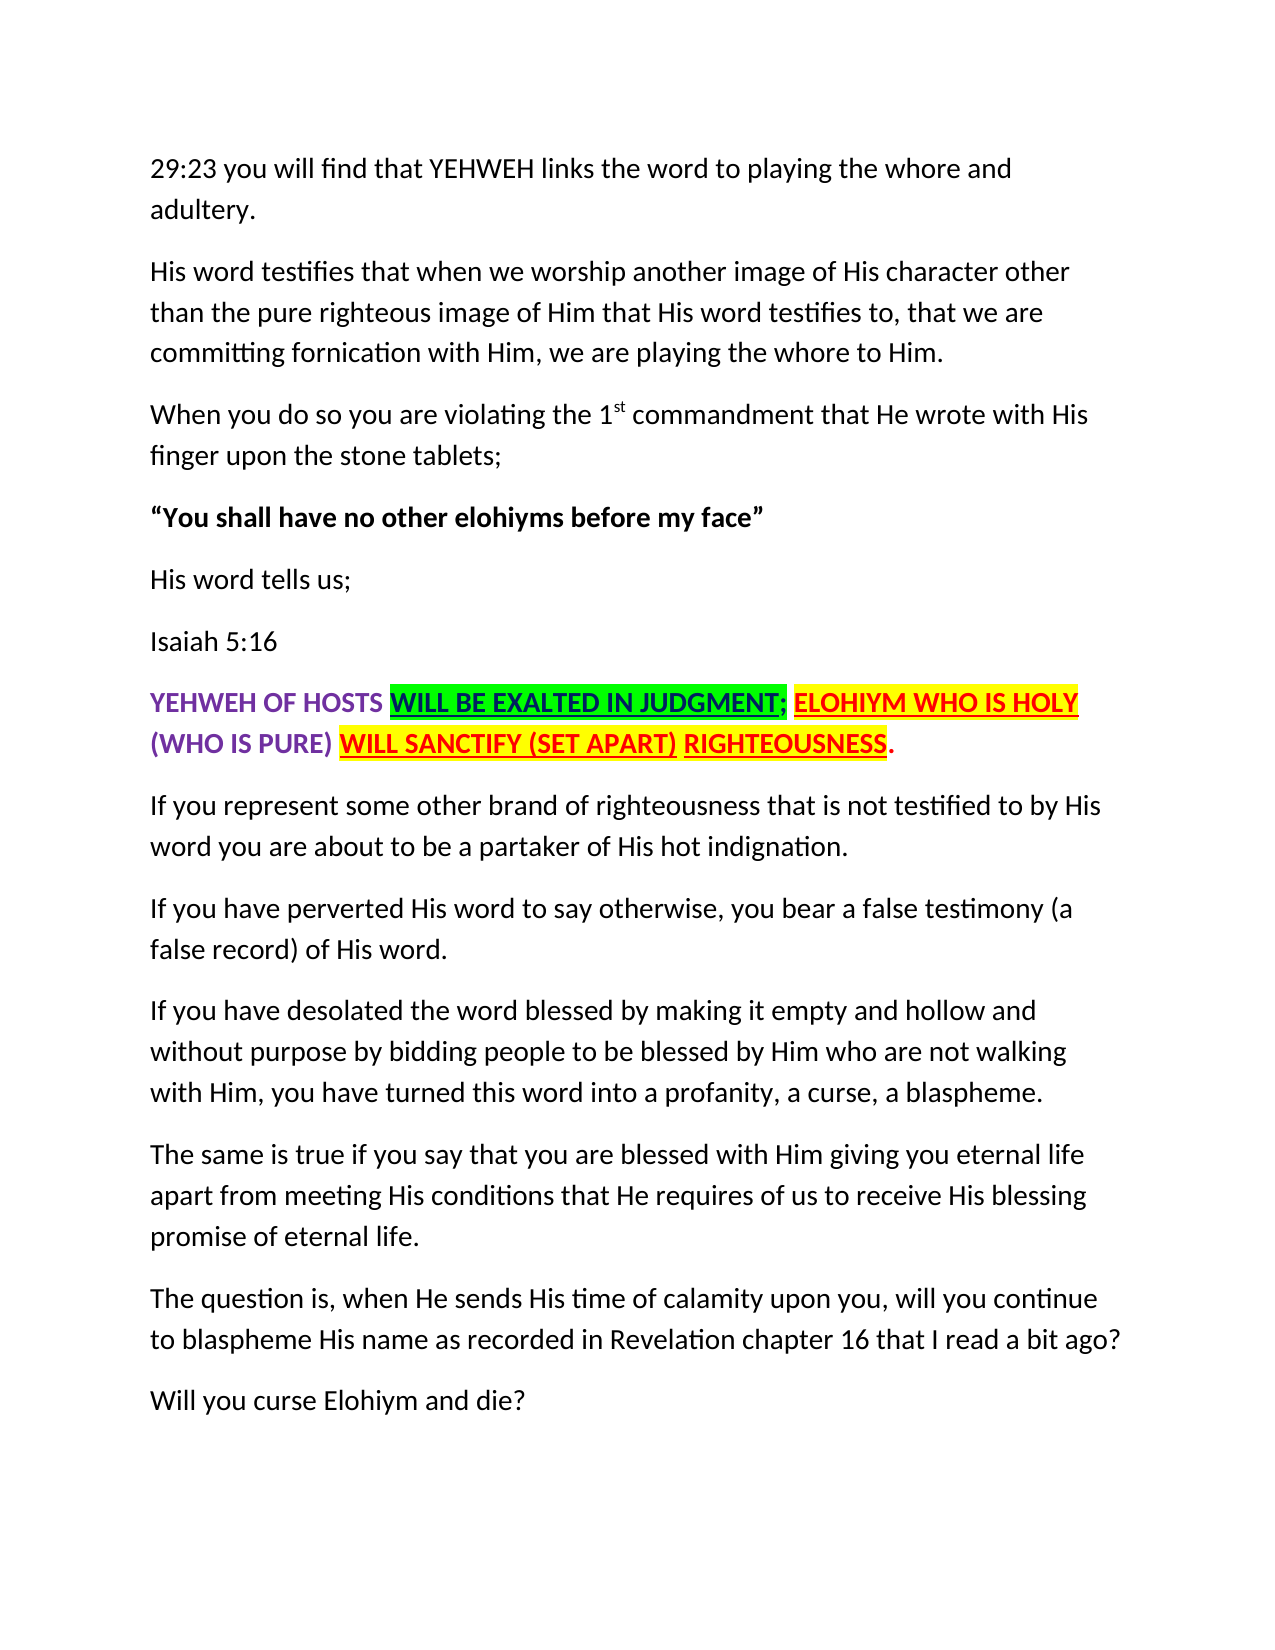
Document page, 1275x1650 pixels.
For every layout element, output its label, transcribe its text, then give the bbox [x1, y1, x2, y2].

text The question is, when He sends His time of calamity upon you, will you continue to blaspheme His name as recorded in Revelation chapter 16 that I read a bit ago? [150, 1280, 1125, 1356]
text His word testifies that when we worship another image of His character other than the pure righteous image of Him that His word testifies to, that we are committing fornication with Him, we are playing the whore to Him. [150, 253, 1125, 370]
text YEHWEH OF HOSTS WILL BE EXALTED IN JUDGMENT; ELOHIYM WHO IS HOLY (WHO IS PURE) WILL SANCTIFY (SET APART) RIGHTEOUSNESS. [150, 684, 1125, 761]
text If you have perverted His word to say otherwise, you bear a false testimony (a false record) of His word. [150, 890, 1125, 966]
text His word tells us; [150, 561, 1125, 596]
text When you do so you are violating the 1st commandment that He wrote with His finger upon the stone tablets; [150, 396, 1125, 473]
text Isaiah 5:16 [150, 623, 1125, 658]
text The same is true if you say that you are blessed with Him giving you eternal life apart from meeting His conditions that He requires of us to receive His blessing promise of eternal life. [150, 1136, 1125, 1254]
text If you have desolated the word blessed by making it empty and hollow and without purpose by bidding people to be blessed by Him who are not walking with Him, you have turned this word into a profanity, a curse, a blaspheme. [150, 992, 1125, 1110]
text If you represent some other brand of righteousness that is not testified to by His word you are about to be a partaker of His hot indignation. [150, 787, 1125, 864]
text Will you curse Elohiym and die? [150, 1382, 1125, 1418]
text “You shall have no other elohiyms before my face” [150, 499, 1125, 535]
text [150, 150, 1125, 227]
